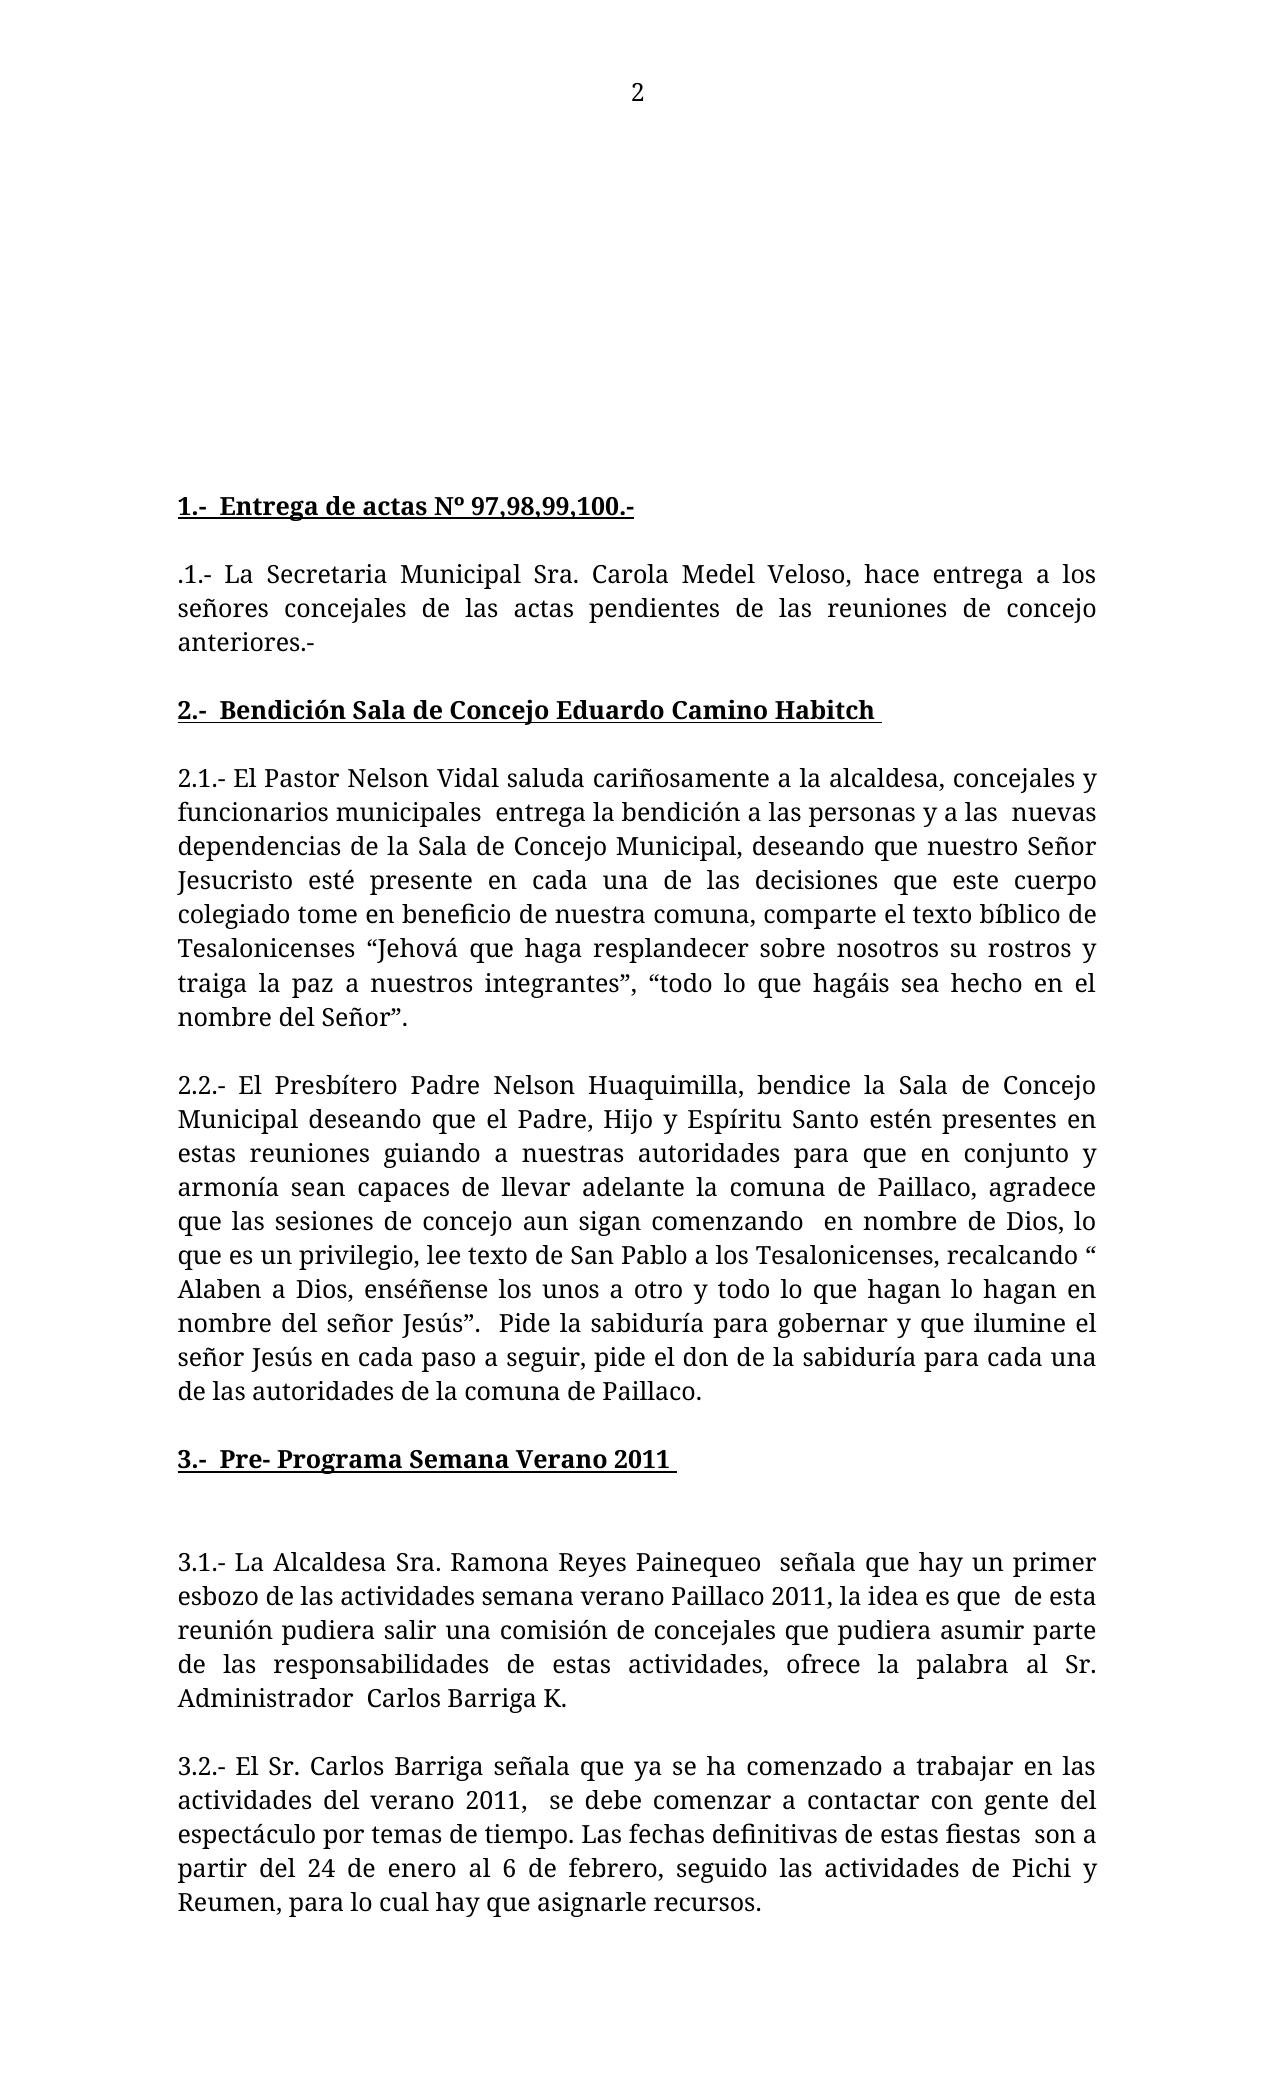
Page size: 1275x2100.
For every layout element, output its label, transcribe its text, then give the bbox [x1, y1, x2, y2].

text 3.- Pre- Programa Semana Verano 2011 [177, 1442, 1098, 1476]
text 2.- Bendición Sala de Concejo Eduardo Camino Habitch [177, 693, 1098, 727]
text 3.1.- La Alcaldesa Sra. Ramona Reyes Painequeo señala que hay un primer esbozo de las actividades semana verano Paillaco 2011, la idea es que de esta reunión pudiera salir una comisión de concejales que pudiera asumir parte de las responsabilidades de estas actividades, ofrece la palabra al Sr. Administrador Carlos Barriga K. [177, 1544, 1098, 1714]
text 3.2.- El Sr. Carlos Barriga señala que ya se ha comenzado a trabajar en las actividades del verano 2011, se debe comenzar a contactar con gente del espectáculo por temas de tiempo. Las fechas definitivas de estas fiestas son a partir del 24 de enero al 6 de febrero, seguido las actividades de Pichi y Reumen, para lo cual hay que asignarle recursos. [177, 1749, 1098, 1919]
text 2.1.- El Pastor Nelson Vidal saluda cariñosamente a la alcaldesa, concejales y funcionarios municipales entrega la bendición a las personas y a las nuevas dependencias de la Sala de Concejo Municipal, deseando que nuestro Señor Jesucristo esté presente en cada una de las decisiones que este cuerpo colegiado tome en beneficio de nuestra comuna, comparte el texto bíblico de Tesalonicenses “Jehová que haga resplandecer sobre nosotros su rostros y traiga la paz a nuestros integrantes”, “todo lo que hagáis sea hecho en el nombre del Señor”. [177, 761, 1098, 1033]
text 1.- Entrega de actas Nº 97,98,99,100.- [177, 488, 1098, 522]
text 2.2.- El Presbítero Padre Nelson Huaquimilla, bendice la Sala de Concejo Municipal deseando que el Padre, Hijo y Espíritu Santo estén presentes en estas reuniones guiando a nuestras autoridades para que en conjunto y armonía sean capaces de llevar adelante la comuna de Paillaco, agradece que las sesiones de concejo aun sigan comenzando en nombre de Dios, lo que es un privilegio, lee texto de San Pablo a los Tesalonicenses, recalcando “ Alaben a Dios, enséñense los unos a otro y todo lo que hagan lo hagan en nombre del señor Jesús”. Pide la sabiduría para gobernar y que ilumine el señor Jesús en cada paso a seguir, pide el don de la sabiduría para cada una de las autoridades de la comuna de Paillaco. [177, 1067, 1098, 1408]
text .1.- La Secretaria Municipal Sra. Carola Medel Veloso, hace entrega a los señores concejales de las actas pendientes de las reuniones de concejo anteriores.- [177, 556, 1098, 659]
